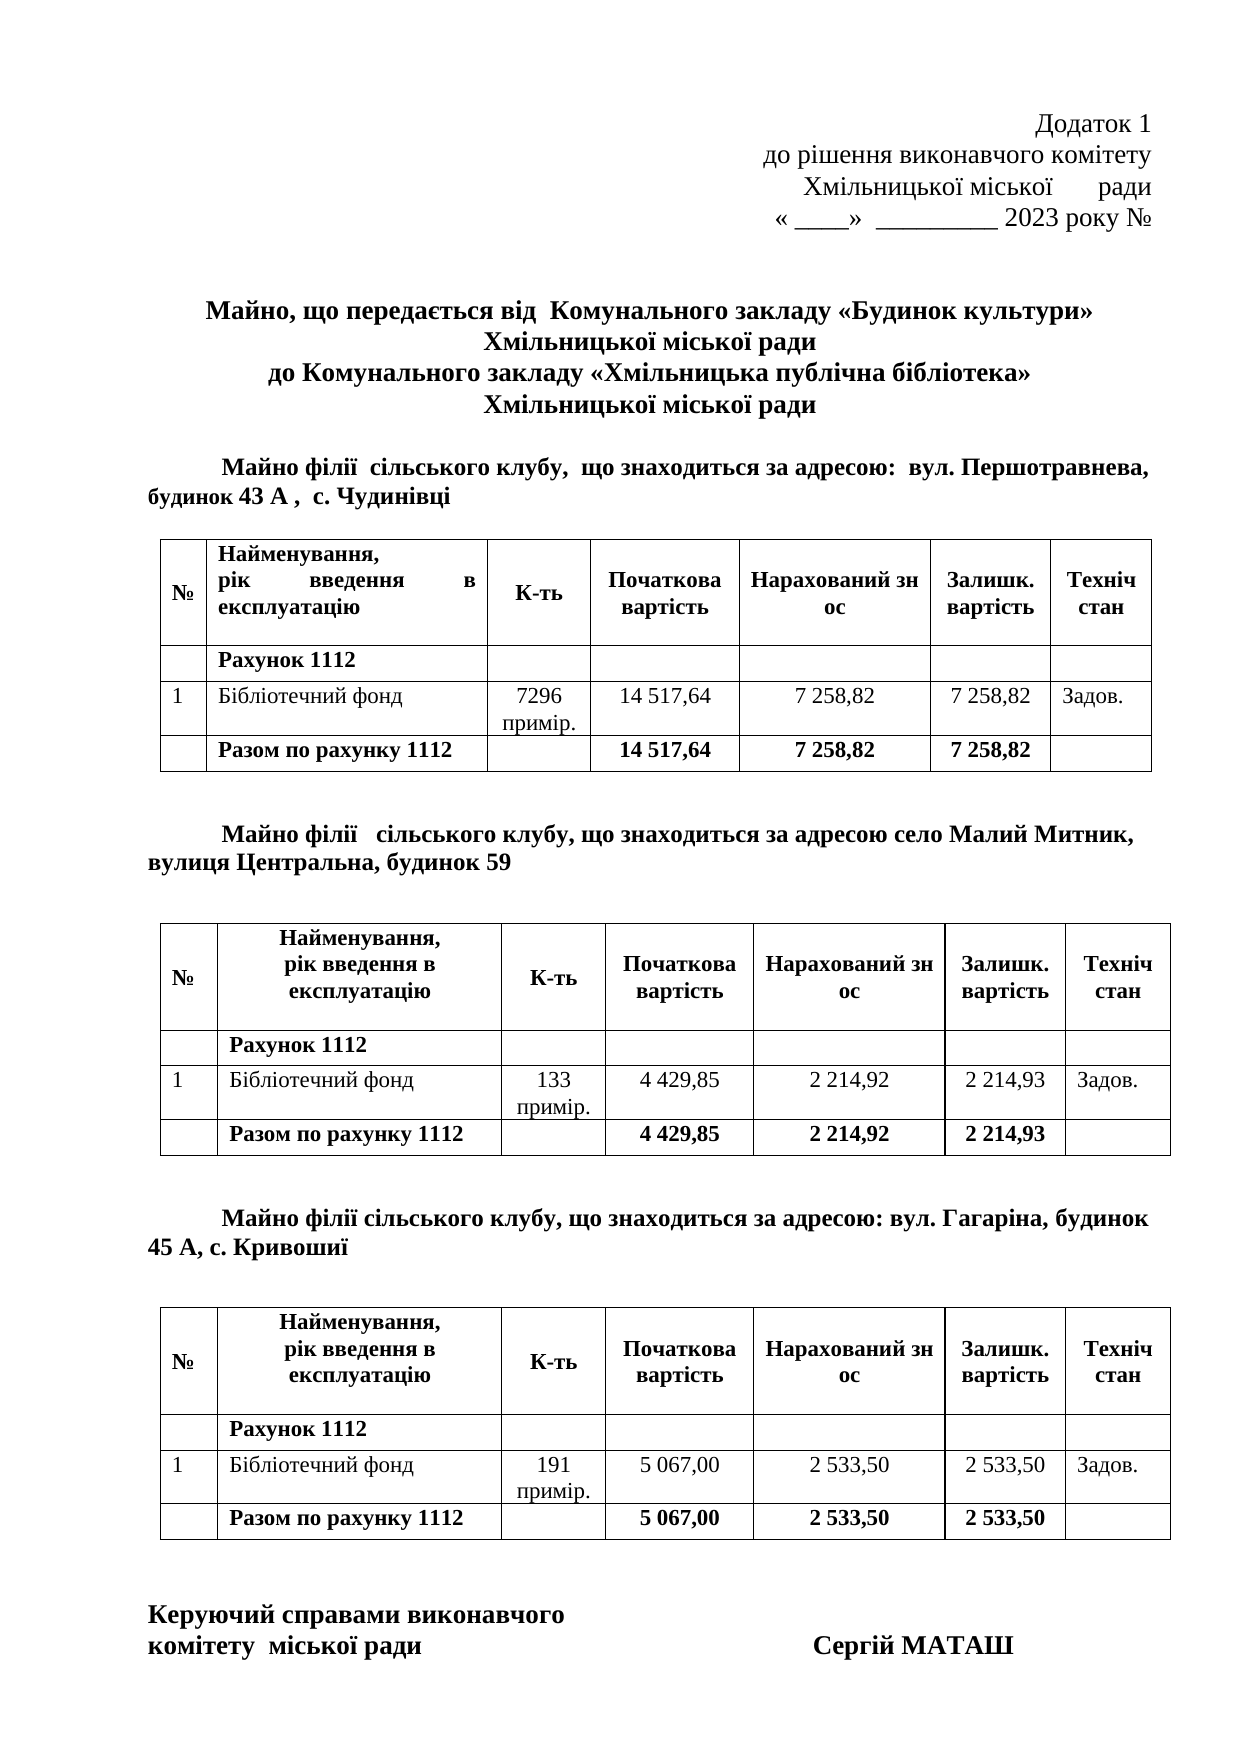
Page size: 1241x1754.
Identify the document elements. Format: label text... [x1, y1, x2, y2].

table_cell 2 533,50 [754, 1504, 944, 1539]
text Майно філії сільського клубу, що знаходиться за адресою село Малий Митник, вулиця Центральна, будинок 59 [148, 819, 1152, 876]
table_cell [754, 1031, 944, 1065]
text « ____» _________ 2023 року № [148, 201, 1152, 232]
table_cell Бібліотечний фонд [218, 1451, 501, 1503]
table_header № [161, 924, 217, 1029]
table_cell 2 214,93 [946, 1120, 1065, 1155]
table_header Найменування, рік введення в експлуатацію [218, 1308, 501, 1414]
table_cell Рахунок 1112 [218, 1415, 501, 1449]
table_cell 2 533,50 [946, 1451, 1065, 1503]
table_cell 7 258,82 [931, 736, 1050, 771]
table_cell Задов. [1066, 1451, 1170, 1503]
table_cell Рахунок 1112 [207, 646, 487, 681]
table_cell [488, 736, 590, 771]
table_cell 2 214,93 [946, 1066, 1065, 1119]
table_header К-ть [502, 1308, 605, 1414]
table_cell 2 214,92 [754, 1066, 944, 1119]
table_cell 5 067,00 [606, 1504, 753, 1539]
table_cell 7 258,82 [740, 682, 930, 735]
table_cell [1051, 646, 1151, 681]
text Майно, що передається від Комунального закладу «Будинок культури» [148, 294, 1152, 325]
table_cell 133 примір. [502, 1066, 605, 1119]
table_cell Бібліотечний фонд [218, 1066, 501, 1119]
text Хмільницької міської ради [148, 325, 1152, 357]
table_cell 7296 примір. [488, 682, 590, 735]
table_header Техніч стан [1051, 540, 1151, 645]
table_cell Разом по рахунку 1112 [218, 1504, 501, 1539]
table_cell [502, 1120, 605, 1155]
text Додаток 1 [148, 107, 1152, 138]
table_cell [740, 646, 930, 681]
table_cell 191 примір. [502, 1451, 605, 1503]
table_header Залишк. вартість [946, 1308, 1065, 1414]
text Майно філії сільського клубу, що знаходиться за адресою: вул. Гагаріна, будинок 45 А, с. Кривошиї [148, 1203, 1152, 1260]
table_header Нарахований знос [754, 1308, 944, 1414]
table_header К-ть [502, 924, 605, 1029]
table_cell [161, 1415, 217, 1449]
table_cell Задов. [1066, 1066, 1170, 1119]
table_cell [591, 646, 739, 681]
table_header Найменування, рік введення в експлуатацію [218, 924, 501, 1029]
table_cell [1066, 1031, 1170, 1065]
table_cell [754, 1415, 944, 1449]
table_cell [488, 646, 590, 681]
table_cell [946, 1031, 1065, 1065]
table_cell [606, 1415, 753, 1449]
table_cell [1066, 1504, 1170, 1539]
table_header Техніч стан [1066, 1308, 1170, 1414]
table_cell 5 067,00 [606, 1451, 753, 1503]
table_cell Разом по рахунку 1112 [218, 1120, 501, 1155]
table_header Найменування, рік введення в експлуатацію [207, 540, 487, 645]
text Керуючий справами виконавчого [148, 1598, 1152, 1629]
table_cell [161, 1120, 217, 1155]
text до Комунального закладу «Хмільницька публічна бібліотека» [148, 357, 1152, 388]
table_cell 14 517,64 [591, 682, 739, 735]
table_cell 7 258,82 [740, 736, 930, 771]
table_cell [502, 1415, 605, 1449]
table_cell 4 429,85 [606, 1066, 753, 1119]
table_cell 7 258,82 [931, 682, 1050, 735]
text Хмільницької міської ради [148, 170, 1152, 201]
table_cell 2 533,50 [946, 1504, 1065, 1539]
table_cell Задов. [1051, 682, 1151, 735]
table_cell 14 517,64 [591, 736, 739, 771]
table_header Початкова вартість [606, 1308, 753, 1414]
table_header Нарахований знос [740, 540, 930, 645]
table_header № [161, 1308, 217, 1414]
table_cell 4 429,85 [606, 1120, 753, 1155]
table_header Залишк. вартість [931, 540, 1050, 645]
table_cell [161, 646, 206, 681]
table_cell [946, 1415, 1065, 1449]
table_cell [502, 1504, 605, 1539]
table_cell 1 [161, 1066, 217, 1119]
text комітету міської ради Сергій МАТАШ [148, 1629, 1152, 1660]
table_cell Рахунок 1112 [218, 1031, 501, 1065]
table_cell 2 214,92 [754, 1120, 944, 1155]
table_cell [502, 1031, 605, 1065]
table_cell 1 [161, 1451, 217, 1503]
table_header Техніч стан [1066, 924, 1170, 1029]
table_cell [1066, 1120, 1170, 1155]
table_cell [931, 646, 1050, 681]
table_cell Бібліотечний фонд [207, 682, 487, 735]
table_header Нарахований знос [754, 924, 944, 1029]
table_cell 1 [161, 682, 206, 735]
table_cell [1066, 1415, 1170, 1449]
table_cell 2 533,50 [754, 1451, 944, 1503]
table_header К-ть [488, 540, 590, 645]
table_cell [161, 1031, 217, 1065]
text до рішення виконавчого комітету [148, 138, 1152, 170]
text Майно філії сільського клубу, що знаходиться за адресою: вул. Першотравнева, будинок 43 А , с. Чудинівці [148, 452, 1152, 510]
table_cell [606, 1031, 753, 1065]
table_cell [161, 1504, 217, 1539]
table_cell [1051, 736, 1151, 771]
table_cell Разом по рахунку 1112 [207, 736, 487, 771]
text Хмільницької міської ради [148, 388, 1152, 419]
table_header Залишк. вартість [946, 924, 1065, 1029]
table_header Початкова вартість [606, 924, 753, 1029]
table_header № [161, 540, 206, 645]
table_cell [161, 736, 206, 771]
table_header Початкова вартість [591, 540, 739, 645]
